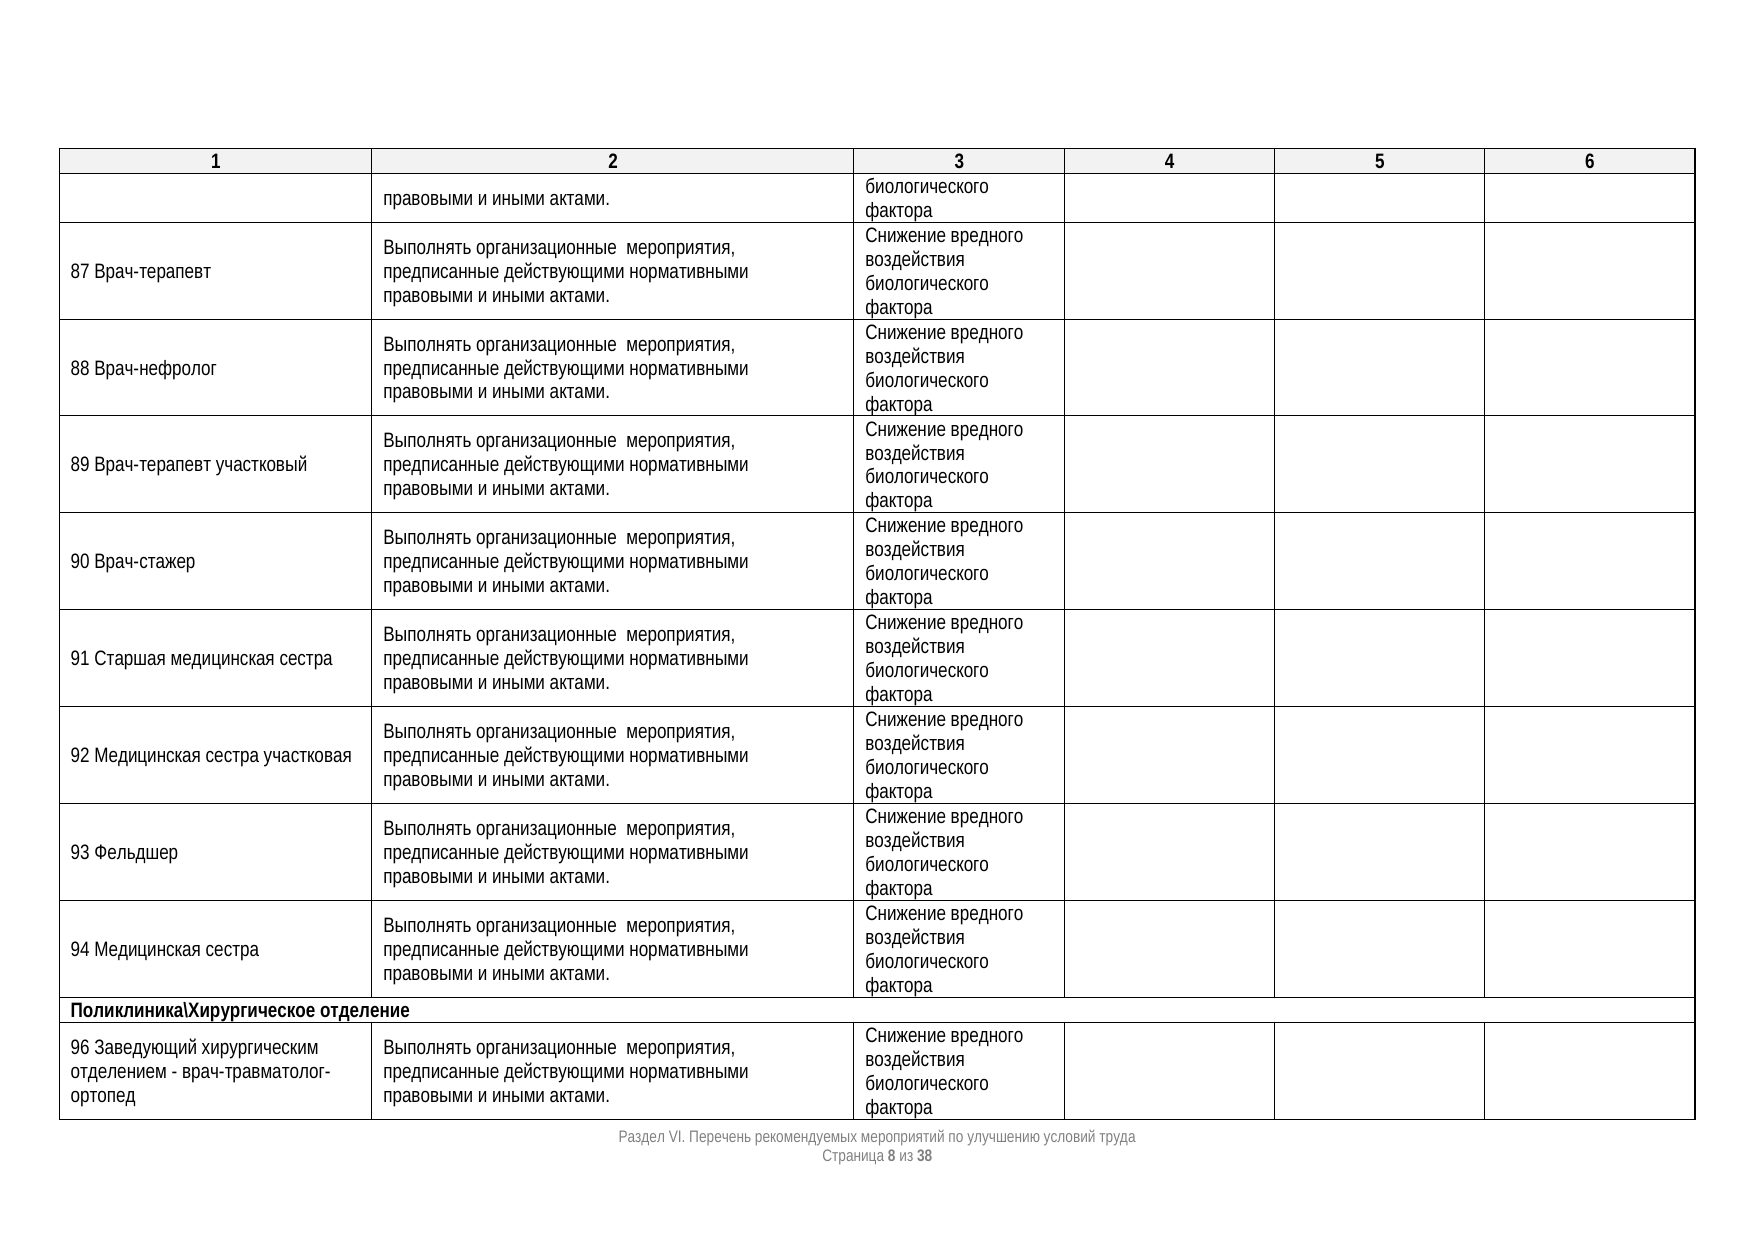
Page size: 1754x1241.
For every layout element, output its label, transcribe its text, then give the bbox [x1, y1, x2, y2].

table_cell Выполнять организационные мероприятия, предписанные действующими нормативными правовыми и иными актами. [372, 707, 853, 803]
table_cell [1485, 804, 1694, 900]
table_cell [1065, 804, 1274, 900]
table_cell 87 Врач-терапевт [60, 223, 371, 318]
table_cell Выполнять организационные мероприятия, предписанные действующими нормативными правовыми и иными актами. [372, 320, 853, 415]
table_cell [1275, 416, 1484, 512]
table_cell [1065, 610, 1274, 706]
table_cell [1065, 223, 1274, 318]
table_cell [1065, 320, 1274, 415]
table_header 3 [854, 149, 1064, 173]
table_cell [372, 1023, 853, 1118]
table_cell [1275, 901, 1484, 997]
table_header 4 [1065, 149, 1274, 173]
table_cell [1485, 513, 1694, 609]
table_header 1 [60, 149, 371, 173]
table_cell Снижение вредного воздействия биологического фактора [854, 804, 1064, 900]
table_cell Снижение вредного воздействия биологического фактора [854, 707, 1064, 803]
table_cell [1485, 320, 1694, 415]
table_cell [854, 174, 1064, 222]
table_cell [1485, 707, 1694, 803]
table_cell [1275, 513, 1484, 609]
table_cell [1065, 416, 1274, 512]
table_cell [1485, 416, 1694, 512]
table_cell [1065, 174, 1274, 222]
table_cell Снижение вредного воздействия биологического фактора [854, 901, 1064, 997]
table_cell [1275, 610, 1484, 706]
table_cell Выполнять организационные мероприятия, предписанные действующими нормативными правовыми и иными актами. [372, 610, 853, 706]
table_cell Снижение вредного воздействия биологического фактора [854, 416, 1064, 512]
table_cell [60, 174, 371, 222]
table_cell [1275, 320, 1484, 415]
table_cell Выполнять организационные мероприятия, предписанные действующими нормативными правовыми и иными актами. [372, 416, 853, 512]
table_cell [1485, 223, 1694, 318]
table_header 5 [1275, 149, 1484, 173]
table_cell 96 Заведующий хирургическим отделением - врач-травматолог-ортопед [60, 1023, 371, 1118]
table_cell Снижение вредного воздействия биологического фактора [854, 610, 1064, 706]
table_cell [1065, 707, 1274, 803]
table_cell Поликлиника\Хирургическое отделение [60, 998, 1694, 1022]
table_cell Выполнять организационные мероприятия, предписанные действующими нормативными правовыми и иными актами. [372, 223, 853, 318]
table_cell [1275, 707, 1484, 803]
table_cell [1275, 1023, 1484, 1118]
table_cell 89 Врач-терапевт участковый [60, 416, 371, 512]
table_cell 92 Медицинская сестра участковая [60, 707, 371, 803]
table_cell 91 Старшая медицинская сестра [60, 610, 371, 706]
table_cell Снижение вредного воздействия биологического фактора [854, 223, 1064, 318]
table_header 6 [1485, 149, 1694, 173]
table_cell [1275, 223, 1484, 318]
table_cell Снижение вредного воздействия биологического фактора [854, 320, 1064, 415]
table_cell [854, 1023, 1064, 1118]
table_cell Выполнять организационные мероприятия, предписанные действующими нормативными правовыми и иными актами. [372, 513, 853, 609]
table_cell Выполнять организационные мероприятия, предписанные действующими нормативными правовыми и иными актами. [372, 804, 853, 900]
table_cell Выполнять организационные мероприятия, предписанные действующими нормативными правовыми и иными актами. [372, 901, 853, 997]
table_cell [1485, 610, 1694, 706]
table_cell [1485, 1023, 1694, 1118]
table_cell 90 Врач-стажер [60, 513, 371, 609]
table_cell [372, 174, 853, 222]
table_cell 88 Врач-нефролог [60, 320, 371, 415]
table_cell Снижение вредного воздействия биологического фактора [854, 513, 1064, 609]
table_header 2 [372, 149, 853, 173]
table_cell [1065, 901, 1274, 997]
table_cell [1065, 513, 1274, 609]
table_cell [1065, 1023, 1274, 1118]
table_cell 93 Фельдшер [60, 804, 371, 900]
table_cell [1485, 901, 1694, 997]
table_cell 94 Медицинская сестра [60, 901, 371, 997]
table_cell [1275, 174, 1484, 222]
table_cell [1485, 174, 1694, 222]
table_cell [1275, 804, 1484, 900]
